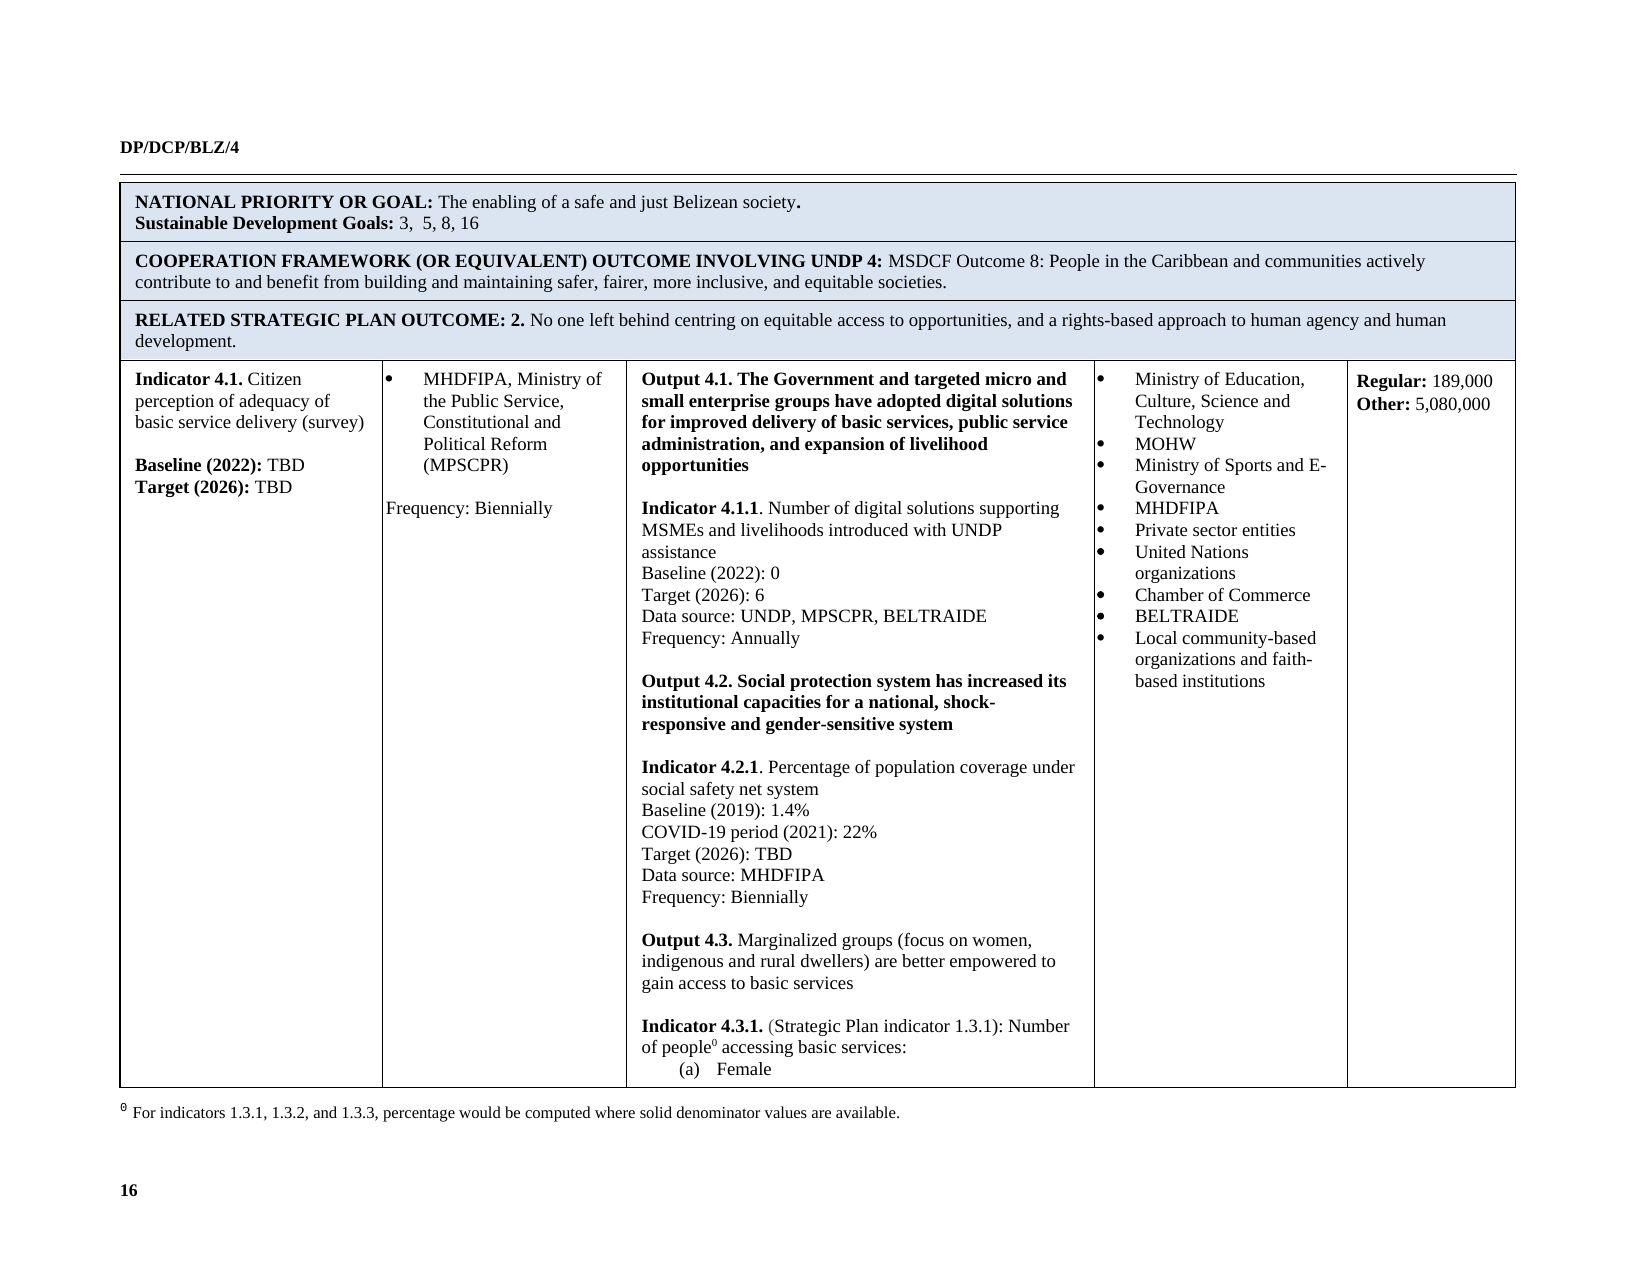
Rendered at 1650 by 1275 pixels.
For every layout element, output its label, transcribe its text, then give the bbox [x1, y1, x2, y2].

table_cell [383, 361, 626, 1087]
table_cell RELATED STRATEGIC PLAN OUTCOME: 2. No one left behind centring on equitable access to opportunities, and a rights-based approach to human agency and human development. [121, 301, 1515, 359]
table_cell COOPERATION FRAMEWORK (OR EQUIVALENT) OUTCOME INVOLVING UNDP 4: MSDCF Outcome 8: People in the Caribbean and communities actively contribute to and benefit from building and maintaining safer, fairer, more inclusive, and equitable societies. [121, 242, 1515, 300]
table_cell [1348, 361, 1515, 1087]
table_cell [1095, 361, 1347, 1087]
table_header NATIONAL PRIORITY OR GOAL: The enabling of a safe and just Belizean society. Sustainable Development Goals: 3, 5, 8, 16 [121, 183, 1515, 241]
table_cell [627, 361, 1094, 1087]
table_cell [121, 361, 382, 1087]
